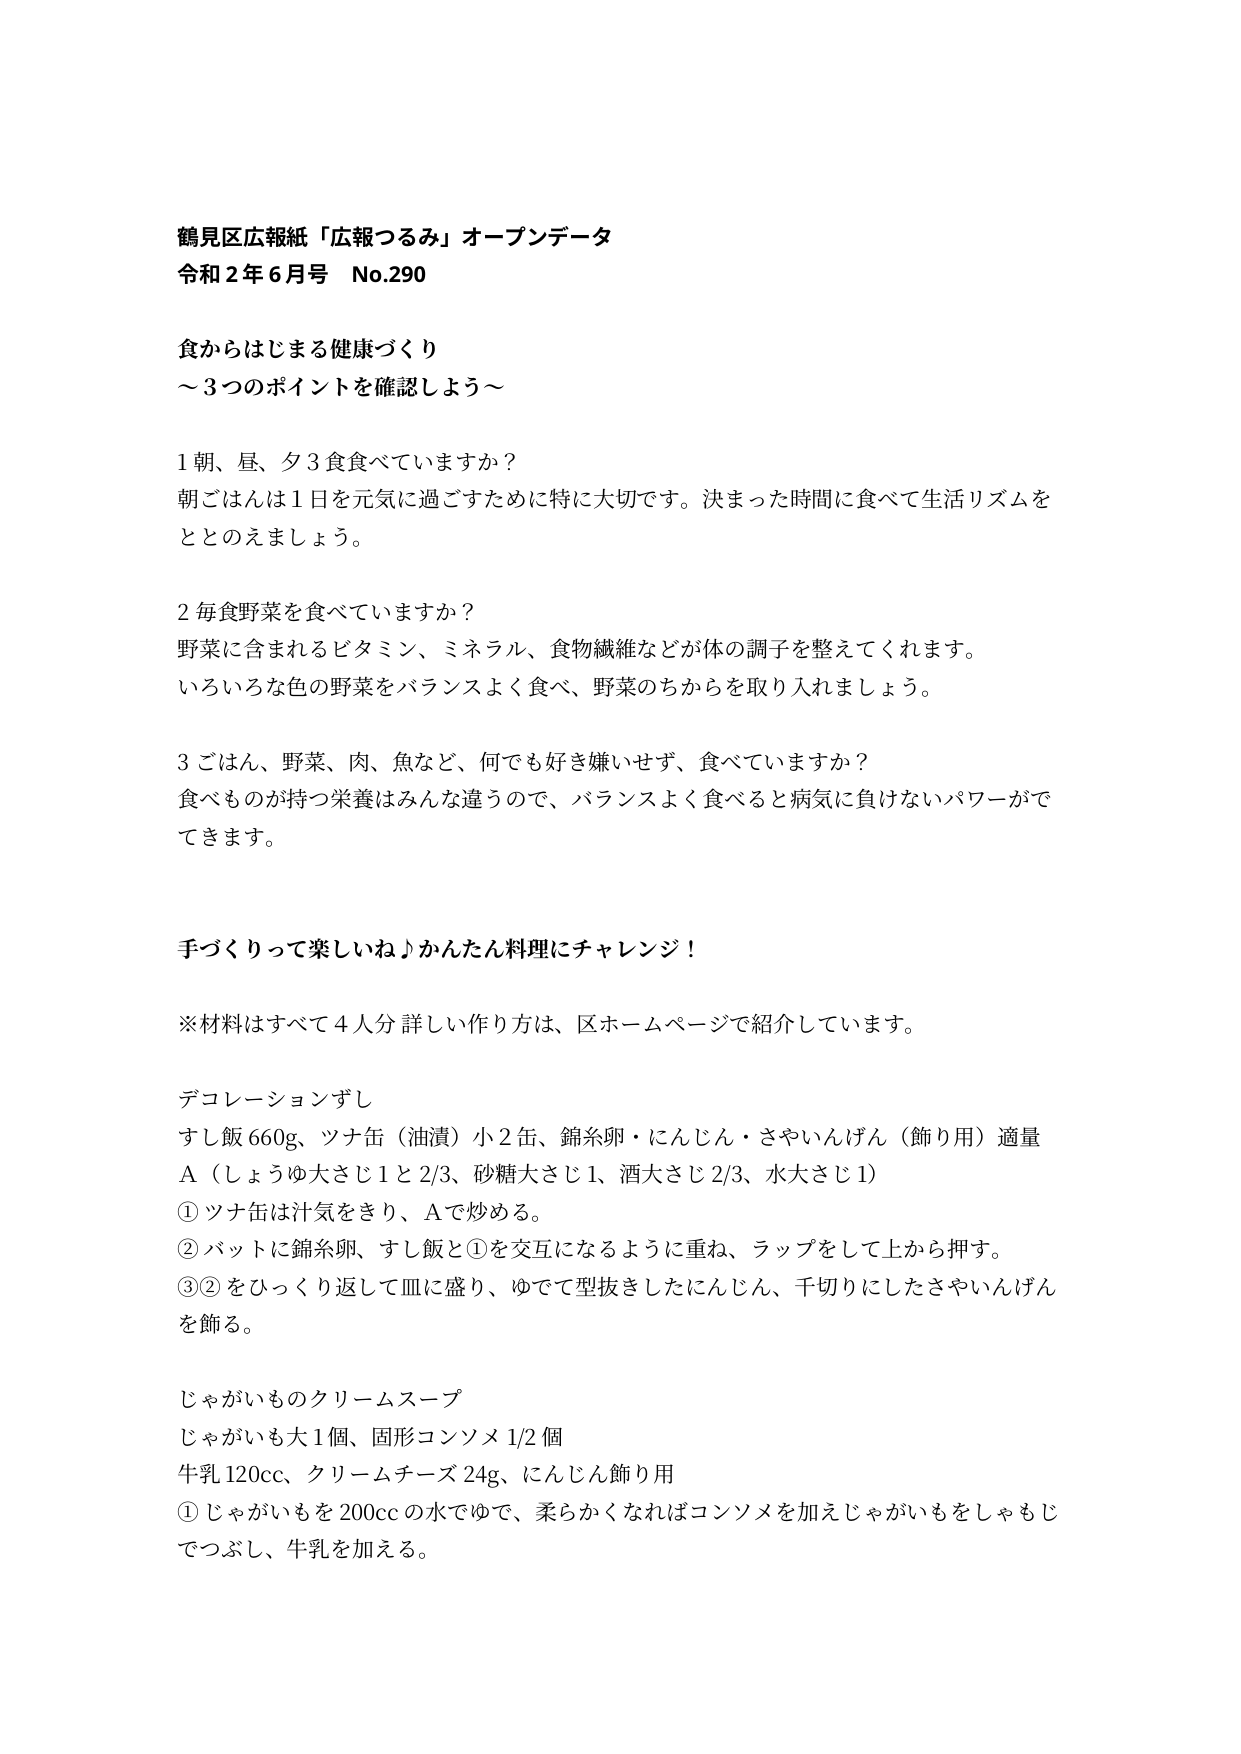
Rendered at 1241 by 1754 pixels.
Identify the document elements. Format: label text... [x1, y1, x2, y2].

text じゃがいも大1個、固形コンソメ1/2個 [177, 1417, 1063, 1454]
text 鶴見区広報紙「広報つるみ」オープンデータ [177, 217, 1063, 254]
text じゃがいものクリームスープ [177, 1379, 1063, 1417]
text 令和2年6月号 No.290 [177, 254, 1063, 292]
text すし飯 660g、ツナ缶（油漬）小２缶、錦糸卵・にんじん・さやいんげん（飾り用）適量 [177, 1117, 1063, 1154]
text Ａ（しょうゆ大さじ1と2/3、砂糖大さじ1、酒大さじ2/3、水大さじ1） [177, 1154, 1063, 1192]
text 3 ごはん、野菜、肉、魚など、何でも好き嫌いせず、食べていますか？ [177, 742, 1063, 779]
text デコレーションずし [177, 1079, 1063, 1117]
text ③②をひっくり返して皿に盛り、ゆでて型抜きしたにんじん、千切りにしたさやいんげんを飾る。 [177, 1267, 1063, 1342]
text いろいろな色の野菜をバランスよく食べ、野菜のちからを取り入れましょう。 [177, 667, 1063, 704]
text ～３つのポイントを確認しよう～ [177, 367, 1063, 404]
text 2 毎食野菜を食べていますか？ [177, 592, 1063, 629]
text 1 朝、昼、夕３食食べていますか？ [177, 442, 1063, 479]
text 手づくりって楽しいね♪かんたん料理にチャレンジ！ [177, 929, 1063, 967]
text 食べものが持つ栄養はみんな違うので、バランスよく食べると病気に負けないパワーがでてきます。 [177, 779, 1063, 854]
text ②バットに錦糸卵、すし飯と①を交互になるように重ね、ラップをして上から押す。 [177, 1229, 1063, 1267]
text 朝ごはんは１日を元気に過ごすために特に大切です。決まった時間に食べて生活リズムをととのえましょう。 [177, 479, 1063, 554]
text ①ツナ缶は汁気をきり、Ａで炒める。 [177, 1192, 1063, 1229]
text 野菜に含まれるビタミン、ミネラル、食物繊維などが体の調子を整えてくれます。 [177, 629, 1063, 667]
text ①じゃがいもを200ccの水でゆで、柔らかくなればコンソメを加えじゃがいもをしゃもじでつぶし、牛乳を加える。 [177, 1492, 1063, 1567]
text 牛乳120cc、クリームチーズ24g、にんじん飾り用 [177, 1454, 1063, 1492]
text ※材料はすべて４人分 詳しい作り方は、区ホームページで紹介しています。 [177, 1004, 1063, 1042]
text 食からはじまる健康づくり [177, 329, 1063, 367]
